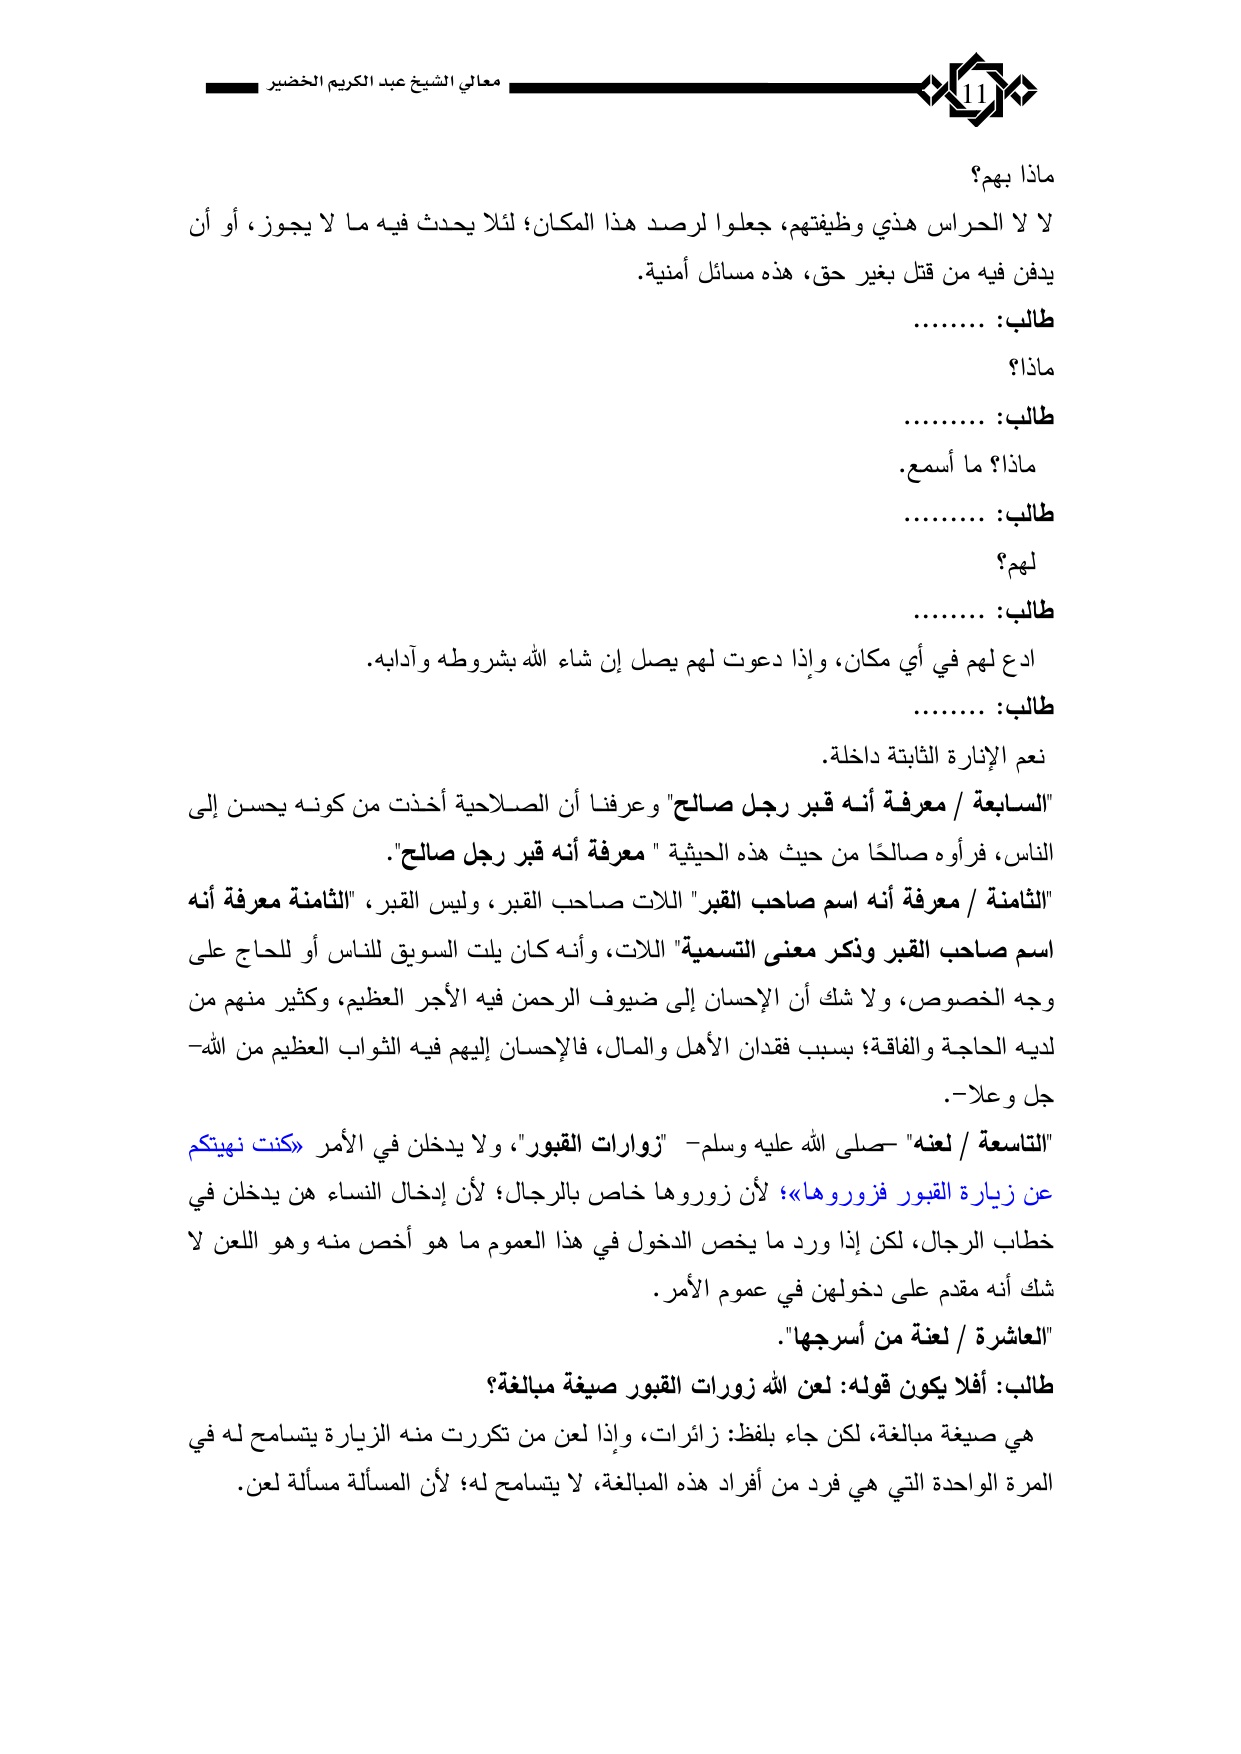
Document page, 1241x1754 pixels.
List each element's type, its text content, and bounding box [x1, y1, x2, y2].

text "التاسعة / لعنه" –صلى الله عليه وسلم- "زوارات القبور"، ولا يدخلن في الأمر «كنت نهيتكم عن زيارة القبور فزوروها»؛ لأن زوروها خاص بالرجال؛ لأن إدخال النساء هن يدخلن في خطاب الرجال، لكن إذا ورد ما يخص الدخول في هذا العموم ما هو أخص منه وهو اللعن لا شك أنه مقدم على دخولهن في عموم الأمر. [187, 1119, 1053, 1312]
text ماذا بهم؟ [187, 150, 1053, 198]
text طالب: ........ [187, 586, 1053, 634]
text ماذا؟ ما أسمع. [187, 440, 1053, 489]
text طالب: ........ [187, 682, 1053, 731]
text لا لا الحراس هذي وظيفتهم، جعلوا لرصد هذا المكان؛ لئلا يحدث فيه ما لا يجوز، أو أن يدفن فيه من قتل بغير حق، هذه مسائل أمنية. [187, 198, 1053, 295]
text نعم الإنارة الثابتة داخلة. [187, 731, 1053, 779]
text طالب: أفلا يكون قوله: لعن الله زورات القبور صيغة مبالغة؟ [187, 1361, 1053, 1409]
text طالب: ........ [187, 295, 1053, 343]
text طالب: ......... [187, 489, 1053, 537]
text ادع لهم في أي مكان، وإذا دعوت لهم يصل إن شاء الله بشروطه وآدابه. [187, 634, 1053, 682]
text ماذا؟ [187, 343, 1053, 392]
text لهم؟ [187, 537, 1053, 586]
text "الثامنة / معرفة أنه اسم صاحب القبر" اللات صاحب القبر، وليس القبر، "الثامنة معرفة أنه اسم صاحب القبر وذكر معنى التسمية" اللات، وأنه كان يلت السويق للناس أو للحاج على وجه الخصوص، ولا شك أن الإحسان إلى ضيوف الرحمن فيه الأجر العظيم، وكثير منهم من لديه الحاجة والفاقة؛ بسبب فقدان الأهل والمال، فالإحسان إليهم فيه الثواب العظيم من الله- جل وعلا-. [187, 876, 1053, 1119]
text "العاشرة / لعنة من أسرجها". [187, 1312, 1053, 1361]
text هي صيغة مبالغة، لكن جاء بلفظ: زائرات، وإذا لعن من تكررت منه الزيارة يتسامح له في المرة الواحدة التي هي فرد من أفراد هذه المبالغة، لا يتسامح له؛ لأن المسألة مسألة لعن. [187, 1409, 1053, 1506]
text طالب: ......... [187, 392, 1053, 440]
text "السابعة / معرفة أنه قبر رجل صالح" وعرفنا أن الصلاحية أخذت من كونه يحسن إلى الناس، فرأوه صالحًا من حيث هذه الحيثية " معرفة أنه قبر رجل صالح". [187, 779, 1053, 876]
